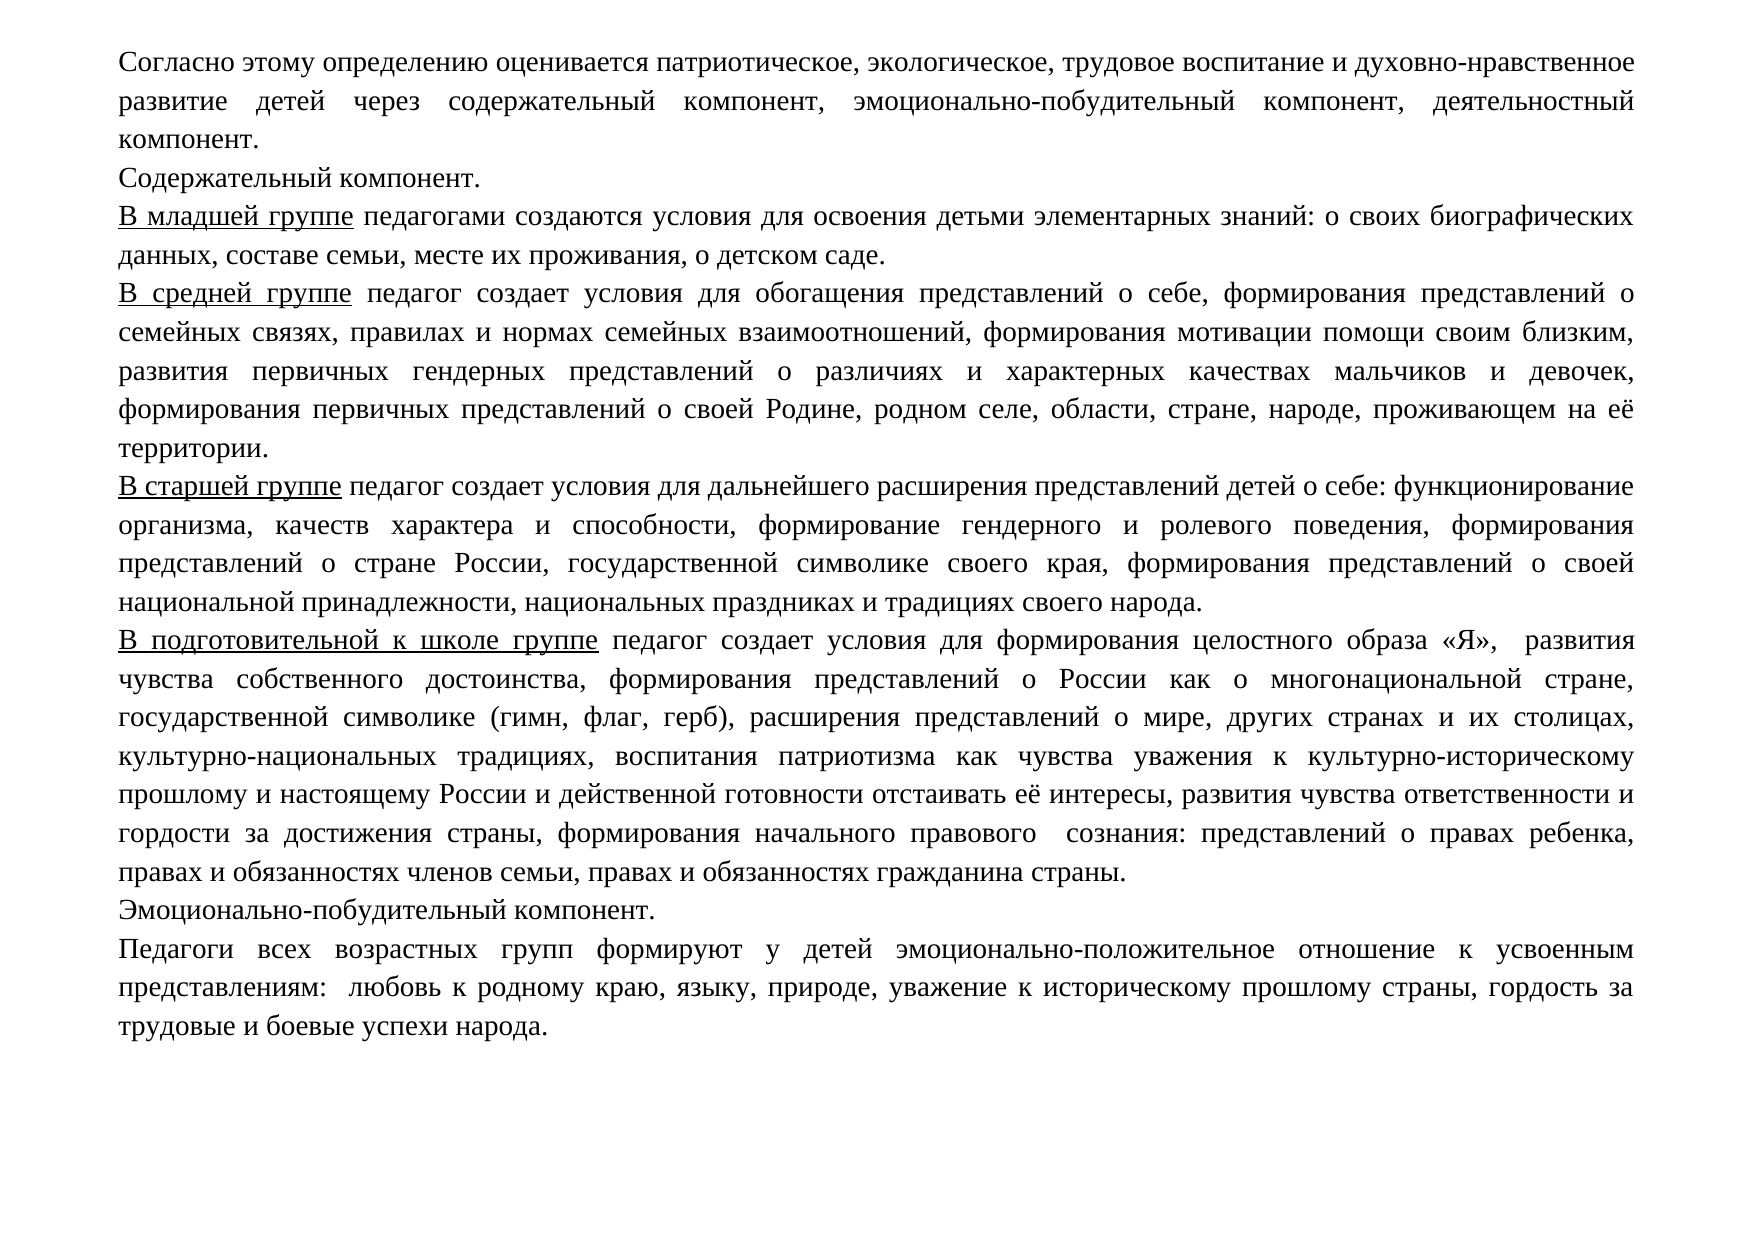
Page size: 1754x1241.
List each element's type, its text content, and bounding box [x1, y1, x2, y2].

text Эмоционально-побудительный компонент. [118, 892, 1636, 926]
text Педагоги всех возрастных групп формируют у детей эмоционально-положительное отношение к усвоенным представлениям: любовь к родному краю, языку, природе, уважение к историческому прошлому страны, гордость за трудовые и боевые успехи народа. [118, 931, 1636, 1041]
text В старшей группе педагог создает условия для дальнейшего расширения представлений детей о себе: функционирование организма, качеств характера и способности, формирование гендерного и ролевого поведения, формирования представлений о стране России, государственной символике своего края, формирования представлений о своей национальной принадлежности, национальных праздниках и традициях своего народа. [118, 468, 1636, 617]
text Согласно этому определению оценивается патриотическое, экологическое, трудовое воспитание и духовно-нравственное развитие детей через содержательный компонент, эмоционально-побудительный компонент, деятельностный компонент. [118, 44, 1636, 155]
text В младшей группе педагогами создаются условия для освоения детьми элементарных знаний: о своих биографических данных, составе семьи, месте их проживания, о детском саде. [118, 198, 1636, 271]
text В средней группе педагог создает условия для обогащения представлений о себе, формирования представлений о семейных связях, правилах и нормах семейных взаимоотношений, формирования мотивации помощи своим близким, развития первичных гендерных представлений о различиях и характерных качествах мальчиков и девочек, формирования первичных представлений о своей Родине, родном селе, области, стране, народе, проживающем на её территории. [118, 276, 1636, 463]
text В подготовительной к школе группе педагог создает условия для формирования целостного образа «Я», развития чувства собственного достоинства, формирования представлений о России как о многонациональной стране, государственной символике (гимн, флаг, герб), расширения представлений о мире, других странах и их столицах, культурно-национальных традициях, воспитания патриотизма как чувства уважения к культурно-историческому прошлому и настоящему России и действенной готовности отстаивать её интересы, развития чувства ответственности и гордости за достижения страны, формирования начального правового сознания: представлений о правах ребенка, правах и обязанностях членов семьи, правах и обязанностях гражданина страны. [118, 622, 1636, 887]
text Содержательный компонент. [118, 160, 1636, 193]
